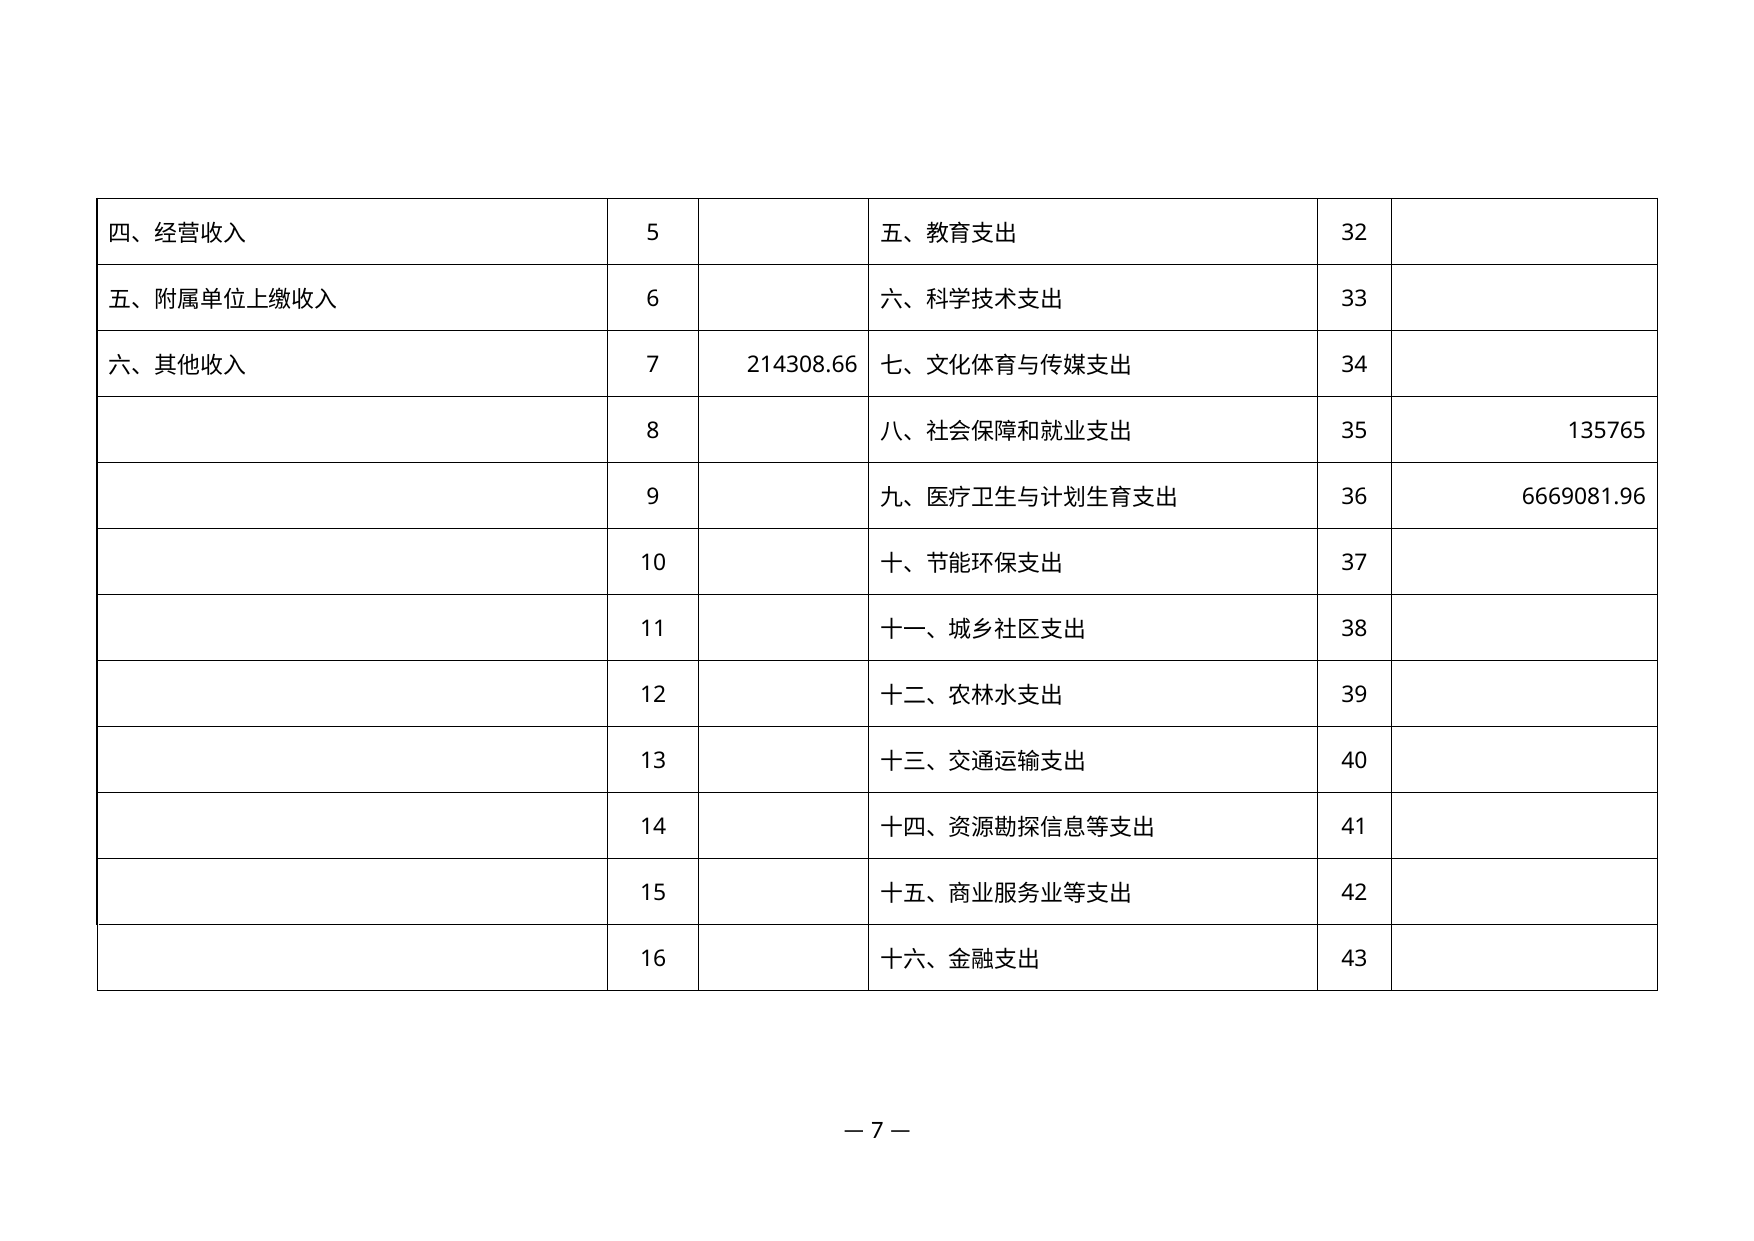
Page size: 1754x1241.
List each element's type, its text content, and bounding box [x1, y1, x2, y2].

table_cell 37 [1318, 529, 1391, 594]
table_cell [1392, 661, 1657, 726]
table_cell 十三、交通运输支出 [869, 727, 1317, 792]
table_cell 42 [1318, 859, 1391, 924]
table_cell 38 [1318, 595, 1391, 660]
table_cell 34 [1318, 331, 1391, 396]
table_cell 36 [1318, 463, 1391, 528]
table_cell 15 [608, 859, 698, 924]
table_cell [699, 859, 868, 924]
table_cell 135765 [1392, 397, 1657, 462]
table_cell 八、社会保障和就业支出 [869, 397, 1317, 462]
table_cell 33 [1318, 265, 1391, 330]
table_cell 十二、农林水支出 [869, 661, 1317, 726]
table_cell 十五、商业服务业等支出 [869, 859, 1317, 924]
table_cell 9 [608, 463, 698, 528]
table_cell 214308.66 [699, 331, 868, 396]
table_cell 16 [608, 925, 698, 990]
table_cell [98, 859, 607, 924]
table_cell [699, 727, 868, 792]
table_cell [1392, 199, 1657, 264]
table_cell 35 [1318, 397, 1391, 462]
table_cell [699, 529, 868, 594]
table_cell 十、节能环保支出 [869, 529, 1317, 594]
table_cell [1392, 793, 1657, 858]
table_cell [98, 529, 607, 594]
table_cell [98, 727, 607, 792]
table_cell 10 [608, 529, 698, 594]
table_cell 7 [608, 331, 698, 396]
table_cell [699, 397, 868, 462]
table_cell [699, 925, 868, 990]
table_cell [98, 463, 607, 528]
table_cell 11 [608, 595, 698, 660]
table_cell [1392, 595, 1657, 660]
table_cell 十一、城乡社区支出 [869, 595, 1317, 660]
table_cell 5 [608, 199, 698, 264]
table_cell [1392, 265, 1657, 330]
table_cell [699, 199, 868, 264]
table_cell 40 [1318, 727, 1391, 792]
table_cell 十四、资源勘探信息等支出 [869, 793, 1317, 858]
table_cell 43 [1318, 925, 1391, 990]
table_cell [1392, 859, 1657, 924]
table_cell 十六、金融支出 [869, 925, 1317, 990]
table_cell 6 [608, 265, 698, 330]
table_cell [98, 925, 607, 990]
table_cell 14 [608, 793, 698, 858]
table_cell 五、教育支出 [869, 199, 1317, 264]
table_cell 四、经营收入 [98, 199, 607, 264]
table_cell 六、其他收入 [98, 331, 607, 396]
table_cell [699, 463, 868, 528]
table_cell [1392, 331, 1657, 396]
table_cell 8 [608, 397, 698, 462]
table_cell 12 [608, 661, 698, 726]
table_cell 七、文化体育与传媒支出 [869, 331, 1317, 396]
table_cell [699, 265, 868, 330]
table_cell 41 [1318, 793, 1391, 858]
table_cell [1392, 529, 1657, 594]
table_cell 五、附属单位上缴收入 [98, 265, 607, 330]
table_cell 13 [608, 727, 698, 792]
table_cell [98, 595, 607, 660]
table_cell [98, 793, 607, 858]
table_cell 九、医疗卫生与计划生育支出 [869, 463, 1317, 528]
table_cell [1392, 925, 1657, 990]
table_cell 32 [1318, 199, 1391, 264]
table_cell [1392, 727, 1657, 792]
table_cell 39 [1318, 661, 1391, 726]
table_cell [699, 793, 868, 858]
table_cell [98, 397, 607, 462]
table_cell [98, 661, 607, 726]
table_cell [699, 595, 868, 660]
table_cell 6669081.96 [1392, 463, 1657, 528]
table_cell [699, 661, 868, 726]
table_cell 六、科学技术支出 [869, 265, 1317, 330]
